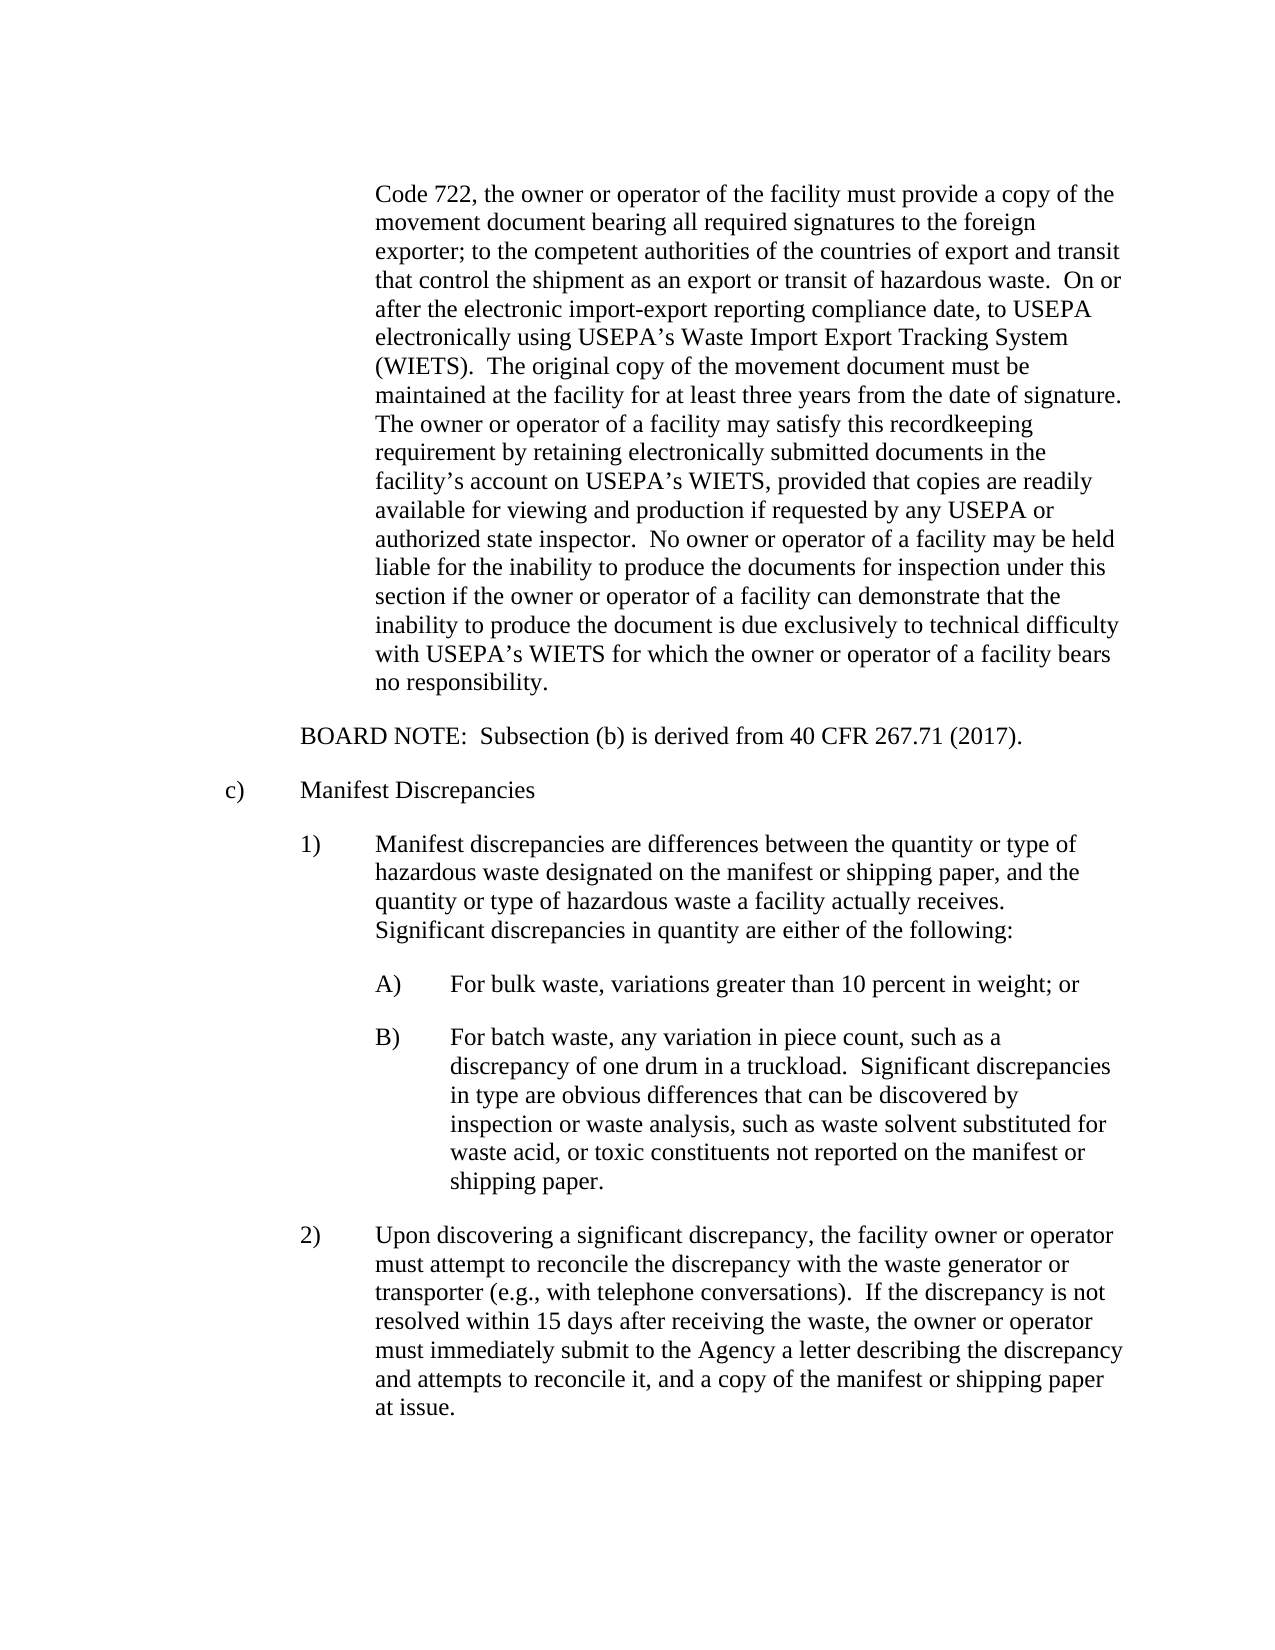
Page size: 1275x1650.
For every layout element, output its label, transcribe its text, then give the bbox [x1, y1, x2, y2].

text c) Manifest Discrepancies [225, 775, 1125, 804]
text 2) Upon discovering a significant discrepancy, the facility owner or operator must attempt to reconcile the discrepancy with the waste generator or transporter (e.g., with telephone conversations). If the discrepancy is not resolved within 15 days after receiving the waste, the owner or operator must immediately submit to the Agency a letter describing the discrepancy and attempts to reconcile it, and a copy of the manifest or shipping paper at issue. [300, 1220, 1125, 1421]
text B) For batch waste, any variation in piece count, such as a discrepancy of one drum in a truckload. Significant discrepancies in type are obvious differences that can be discovered by inspection or waste analysis, such as waste solvent substituted for waste acid, or toxic constituents not reported on the manifest or shipping paper. [375, 1022, 1125, 1195]
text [300, 179, 1125, 696]
text A) For bulk waste, variations greater than 10 percent in weight; or [375, 969, 1125, 997]
text 1) Manifest discrepancies are differences between the quantity or type of hazardous waste designated on the manifest or shipping paper, and the quantity or type of hazardous waste a facility actually receives. Significant discrepancies in quantity are either of the following: [300, 829, 1125, 944]
text BOARD NOTE: Subsection (b) is derived from 40 CFR 267.71 (2017). [300, 721, 1125, 750]
